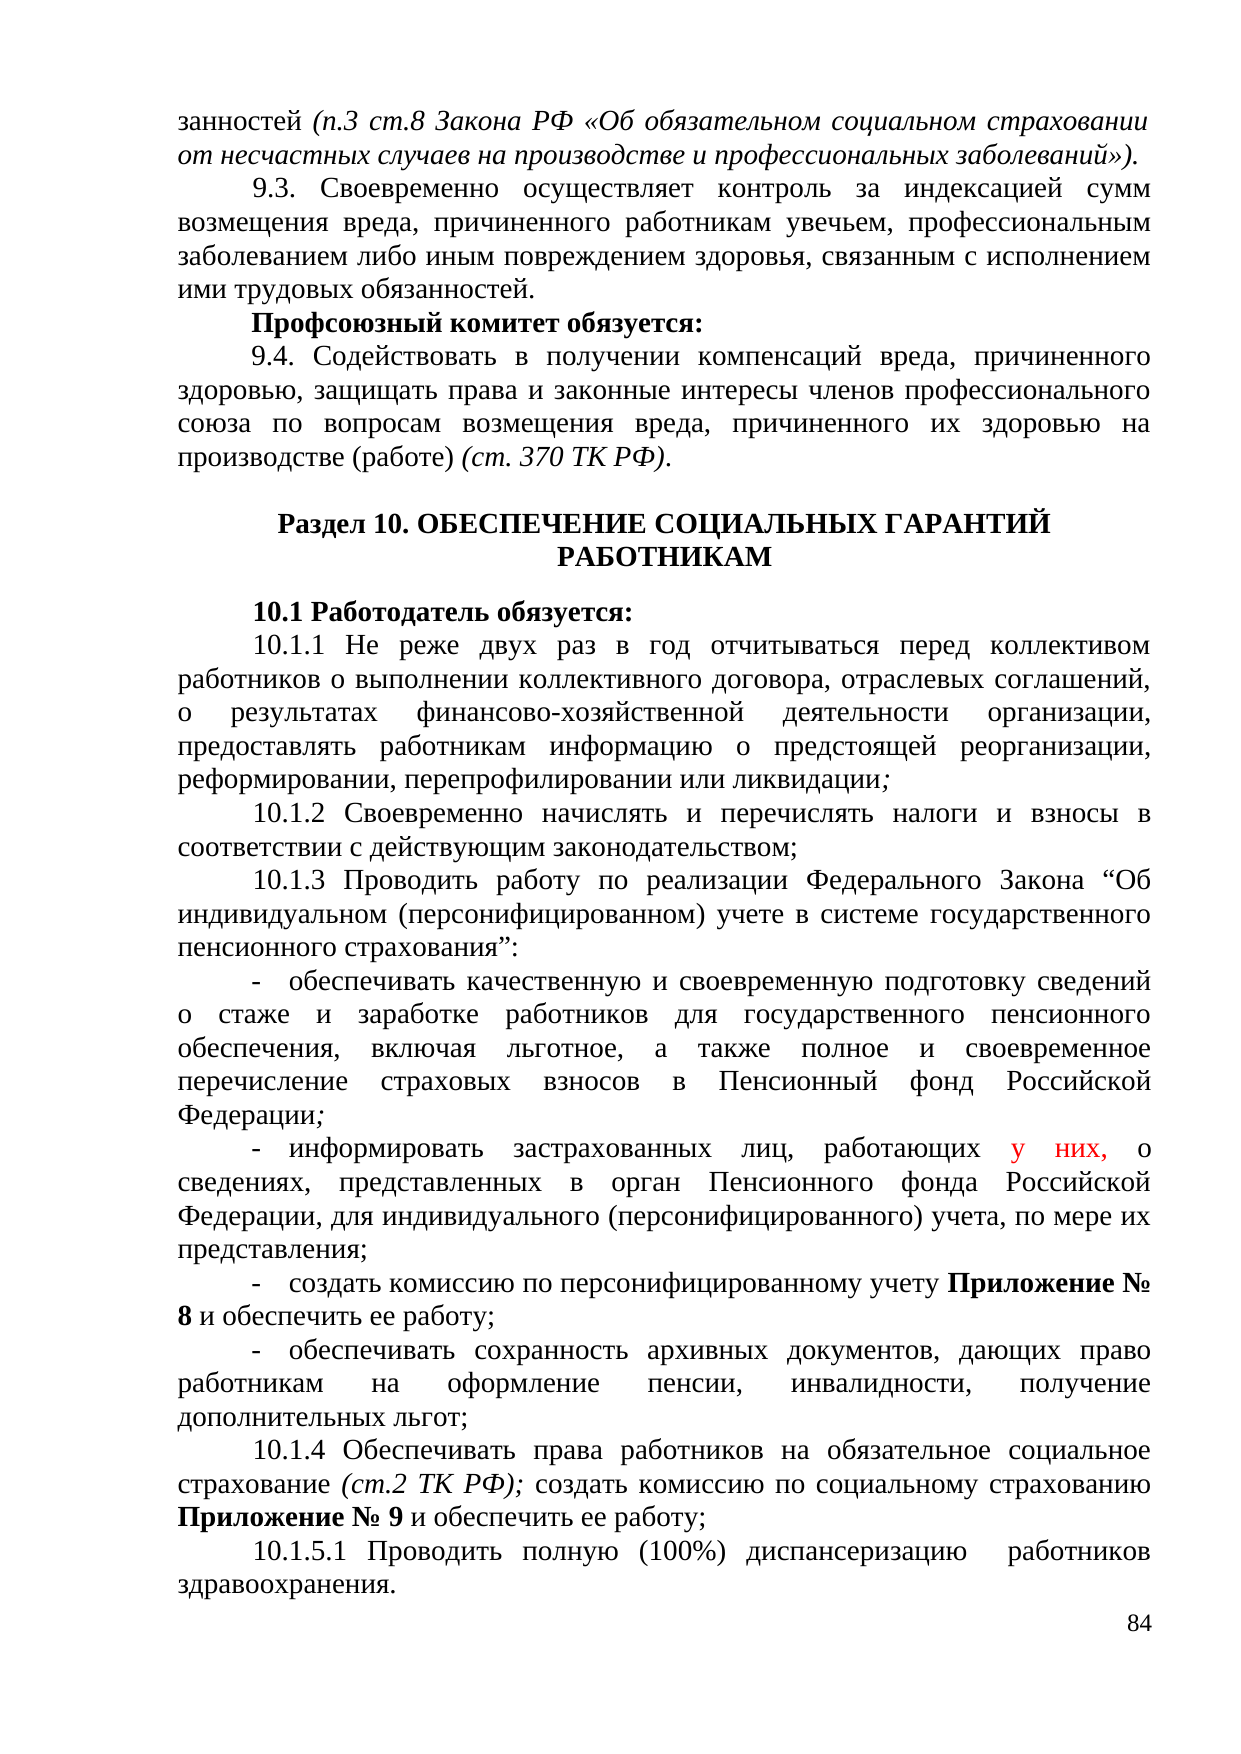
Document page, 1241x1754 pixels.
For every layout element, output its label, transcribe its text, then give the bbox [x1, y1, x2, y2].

text 9.3. Своевременно осуществляет контроль за индексацией сумм возмещения вреда, причиненного работникам увечьем, профессиональным заболеванием либо иным повреждением здоровья, связанным с исполнением ими трудовых обязанностей. [177, 171, 1152, 305]
text 10.1 Работодатель обязуется: [177, 594, 1152, 627]
list информировать застрахованных лиц, работающих у них, о сведениях, представленных в орган Пенсионного фонда Российской Федерации, для индивидуального (персонифицированного) учета, по мере их представления; [177, 1131, 1152, 1265]
text 10.1.3 Проводить работу по реализации Федерального Закона “Об индивидуальном (персонифицированном) учете в системе государственного пенсионного страхования”: [177, 862, 1152, 963]
list обеспечивать качественную и своевременную подготовку сведений о стаже и заработке работников для государственного пенсионного обеспечения, включая льготное, а также полное и своевременное перечисление страховых взносов в Пенсионный фонд Российской Федерации; [177, 963, 1152, 1131]
text 10.1.1 Не реже двух раз в год отчитываться перед коллективом работников о выполнении коллективного договора, отраслевых соглашений, о результатах финансово-хозяйственной деятельности организации, предоставлять работникам информацию о предстоящей реорганизации, реформировании, перепрофилировании или ликвидации; [177, 627, 1152, 795]
text 10.1.2 Своевременно начислять и перечислять налоги и взносы в соответствии с действующим законодательством; [177, 795, 1152, 862]
list обеспечивать сохранность архивных документов, дающих право работникам на оформление пенсии, инвалидности, получение дополнительных льгот; [177, 1332, 1152, 1432]
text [177, 103, 1152, 171]
list создать комиссию по персонифицированному учету Приложение № 8 и обеспечить ее работу; [177, 1265, 1152, 1332]
text Раздел 10. ОБЕСПЕЧЕНИЕ СОЦИАЛЬНЫХ ГАРАНТИЙ РАБОТНИКАМ [177, 506, 1152, 573]
text 9.4. Содействовать в получении компенсаций вреда, причиненного здоровью, защищать права и законные интересы членов профессионального союза по вопросам возмещения вреда, причиненного их здоровью на производстве (работе) (ст. 370 ТК РФ). [177, 338, 1152, 472]
text 10.1.5.1 Проводить полную (100%) диспансеризацию работников здравоохранения. [177, 1533, 1152, 1600]
text Профсоюзный комитет обязуется: [177, 305, 1152, 338]
text 10.1.4 Обеспечивать права работников на обязательное социальное страхование (ст.2 ТК РФ); создать комиссию по социальному страхованию Приложение № 9 и обеспечить ее работу; [177, 1432, 1152, 1533]
